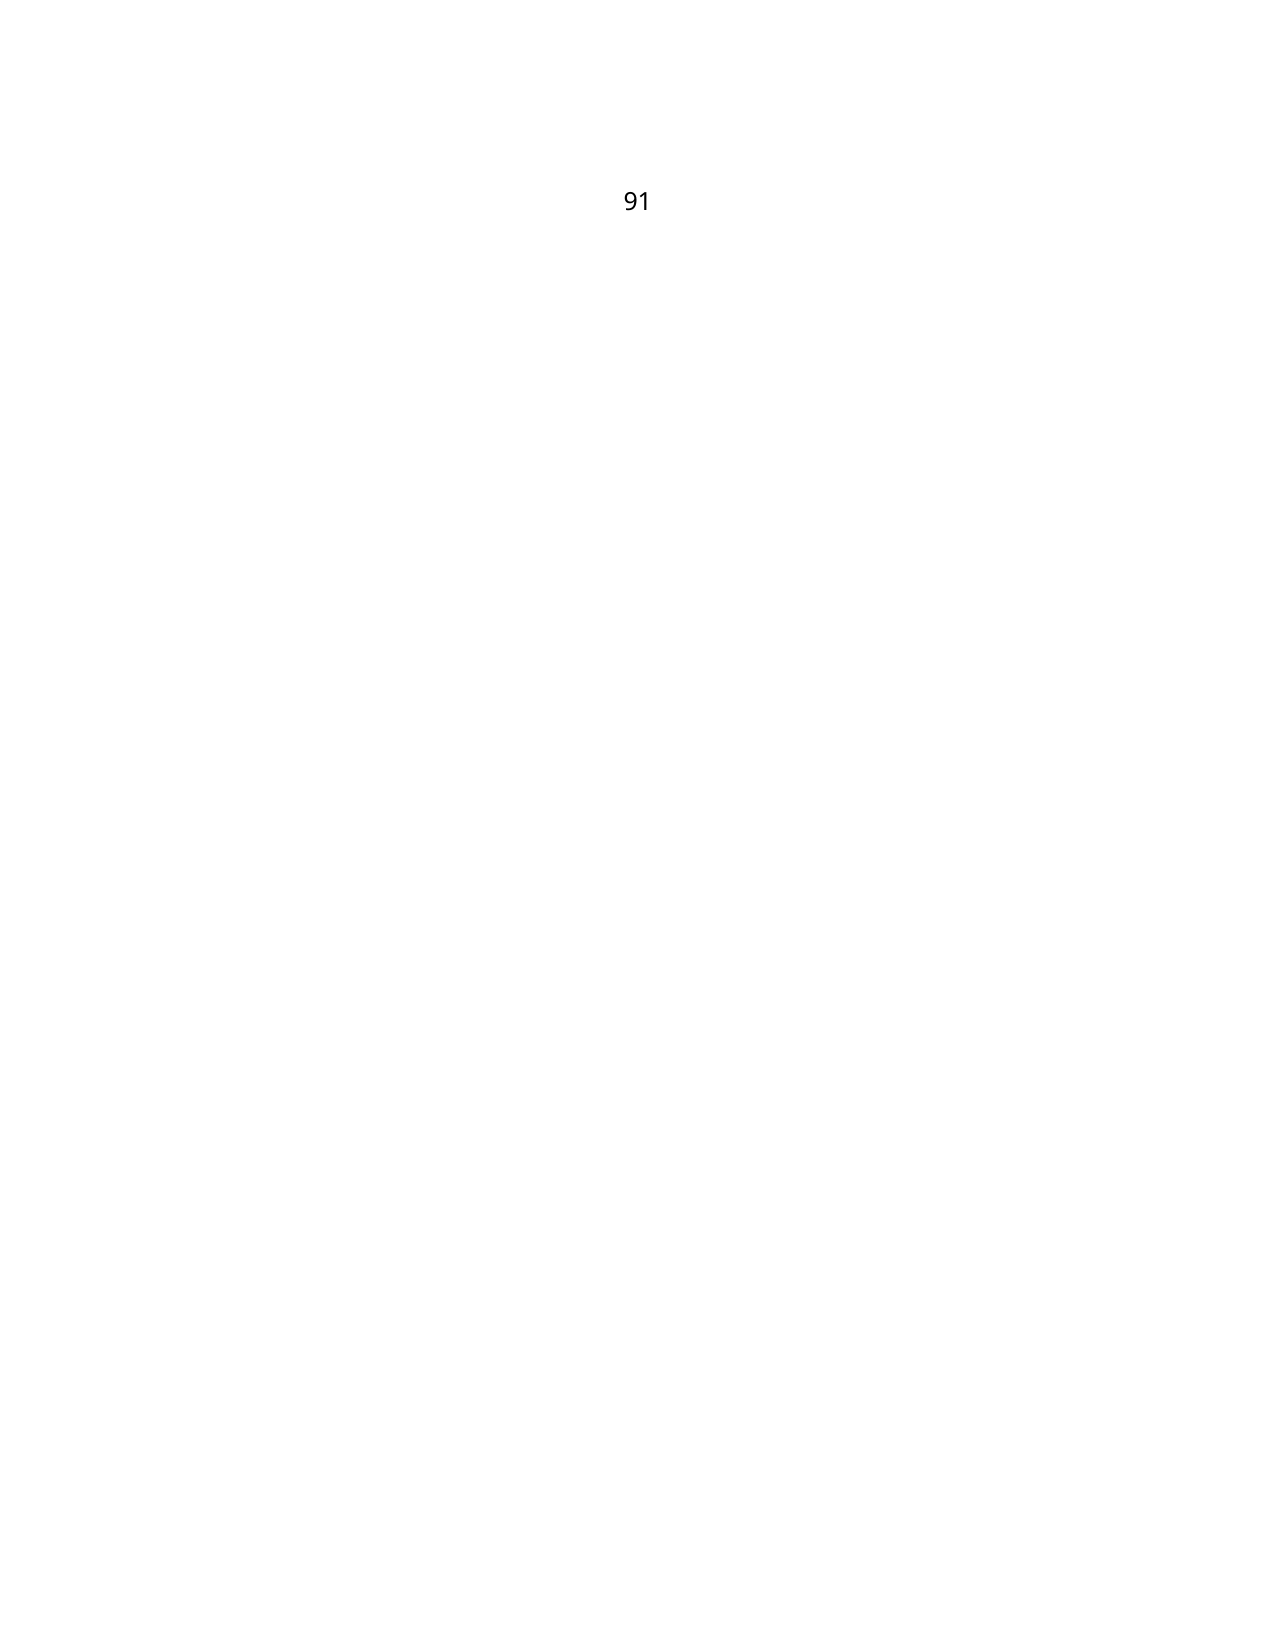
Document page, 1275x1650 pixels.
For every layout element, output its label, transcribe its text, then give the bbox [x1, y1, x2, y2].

text 91 [150, 184, 1125, 218]
